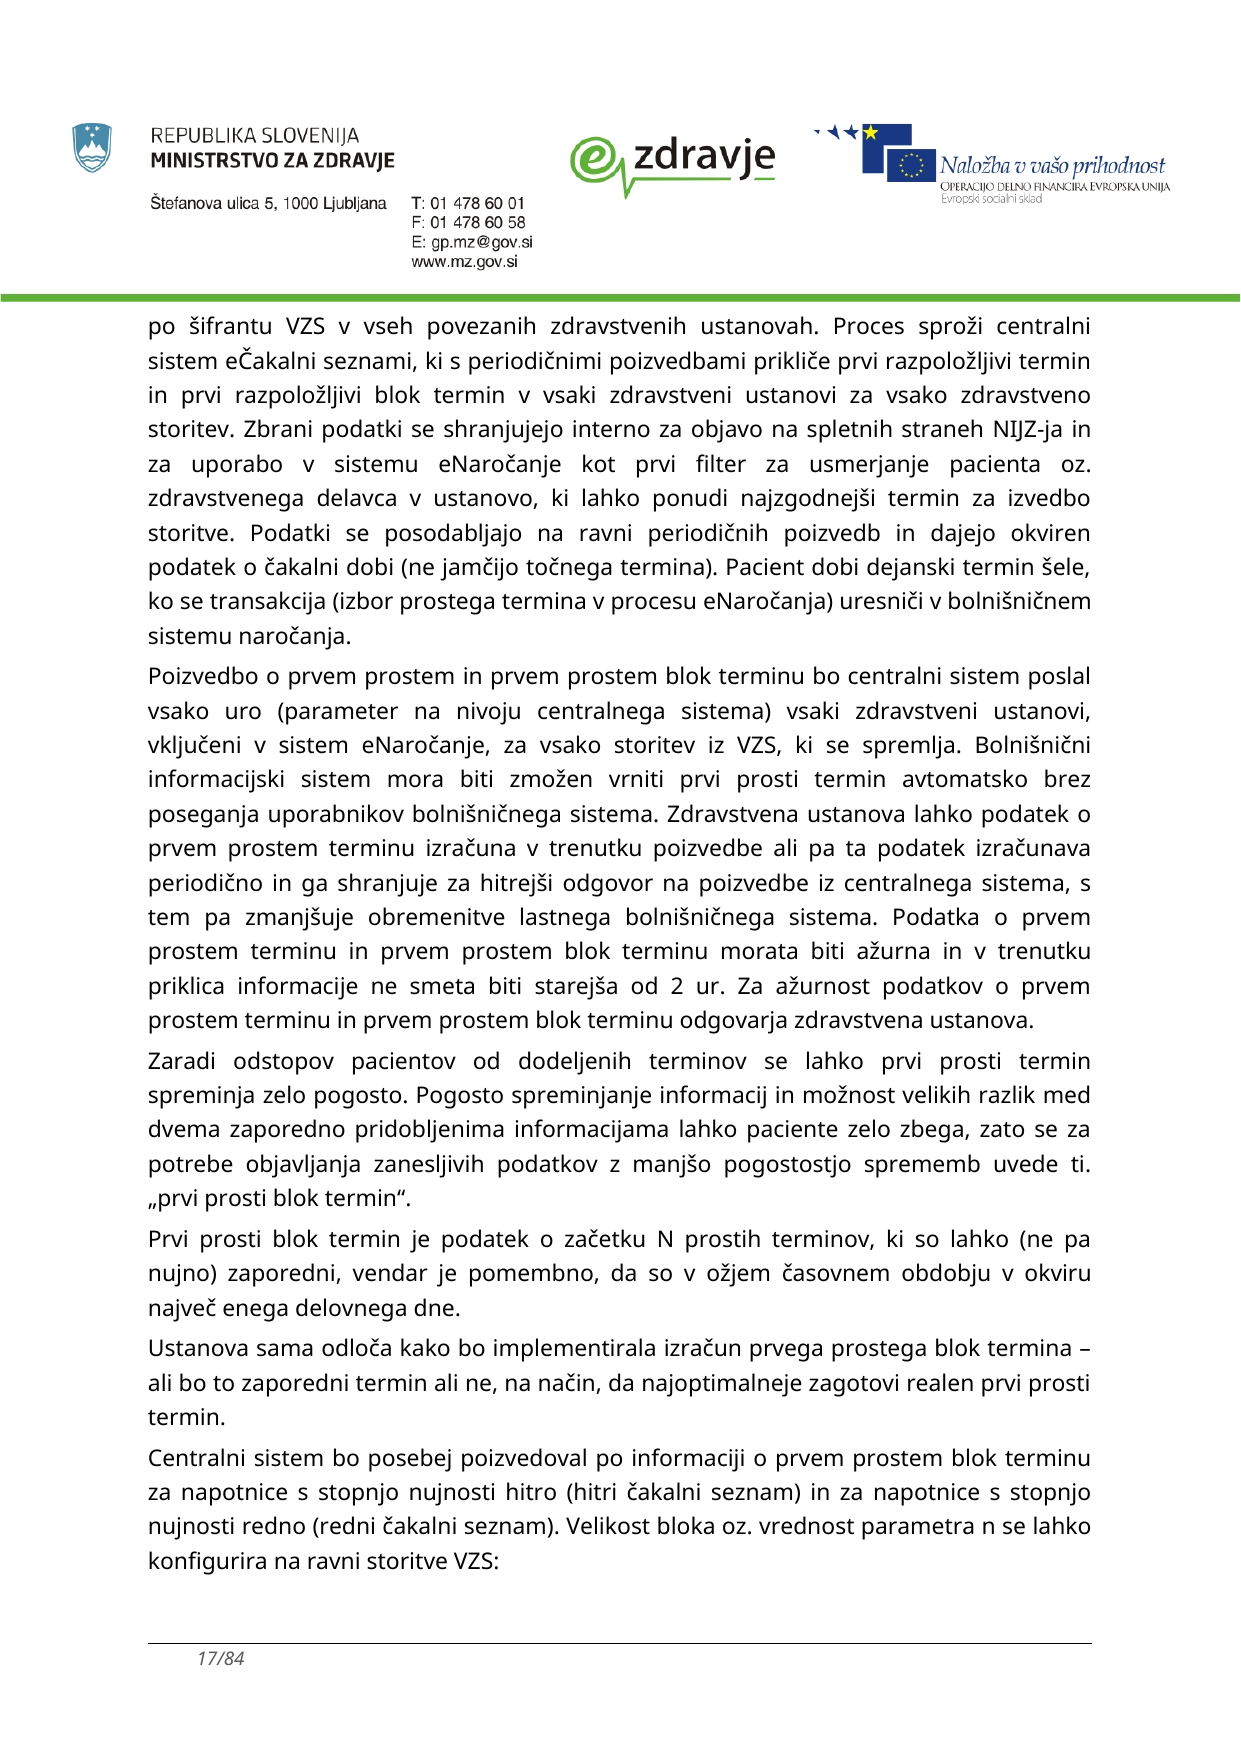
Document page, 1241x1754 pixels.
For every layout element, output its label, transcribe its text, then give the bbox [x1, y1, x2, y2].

text Prvi prosti blok termin je podatek o začetku N prostih terminov, ki so lahko (ne pa nujno) zaporedni, vendar je pomembno, da so v ožjem časovnem obdobju v okviru največ enega delovnega dne. [148, 1223, 1092, 1323]
text Zaradi odstopov pacientov od dodeljenih terminov se lahko prvi prosti termin spreminja zelo pogosto. Pogosto spreminjanje informacij in možnost velikih razlik med dvema zaporedno pridobljenima informacijama lahko paciente zelo zbega, zato se za potrebe objavljanja zanesljivih podatkov z manjšo pogostostjo sprememb uvede ti. „prvi prosti blok termin“. [148, 1044, 1092, 1213]
picture [0, 80, 1241, 302]
text Centralni sistem bo posebej poizvedoval po informaciji o prvem prostem blok terminu za napotnice s stopnjo nujnosti hitro (hitri čakalni seznam) in za napotnice s stopnjo nujnosti redno (redni čakalni seznam). Velikost bloka oz. vrednost parametra n se lahko konfigurira na ravni storitve VZS: [148, 1441, 1092, 1576]
text Poizvedbo o prvem prostem in prvem prostem blok terminu bo centralni sistem poslal vsako uro (parameter na nivoju centralnega sistema) vsaki zdravstveni ustanovi, vključeni v sistem eNaročanje, za vsako storitev iz VZS, ki se spremlja. Bolnišnični informacijski sistem mora biti zmožen vrniti prvi prosti termin avtomatsko brez poseganja uporabnikov bolnišničnega sistema. Zdravstvena ustanova lahko podatek o prvem prostem terminu izračuna v trenutku poizvedbe ali pa ta podatek izračunava periodično in ga shranjuje za hitrejši odgovor na poizvedbe iz centralnega sistema, s tem pa zmanjšuje obremenitve lastnega bolnišničnega sistema. Podatka o prvem prostem terminu in prvem prostem blok terminu morata biti ažurna in v trenutku priklica informacije ne smeta biti starejša od 2 ur. Za ažurnost podatkov o prvem prostem terminu in prvem prostem blok terminu odgovarja zdravstvena ustanova. [148, 660, 1092, 1035]
text Ustanova sama odloča kako bo implementirala izračun prvega prostega blok termina – ali bo to zaporedni termin ali ne, na način, da najoptimalneje zagotovi realen prvi prosti termin. [148, 1332, 1092, 1432]
